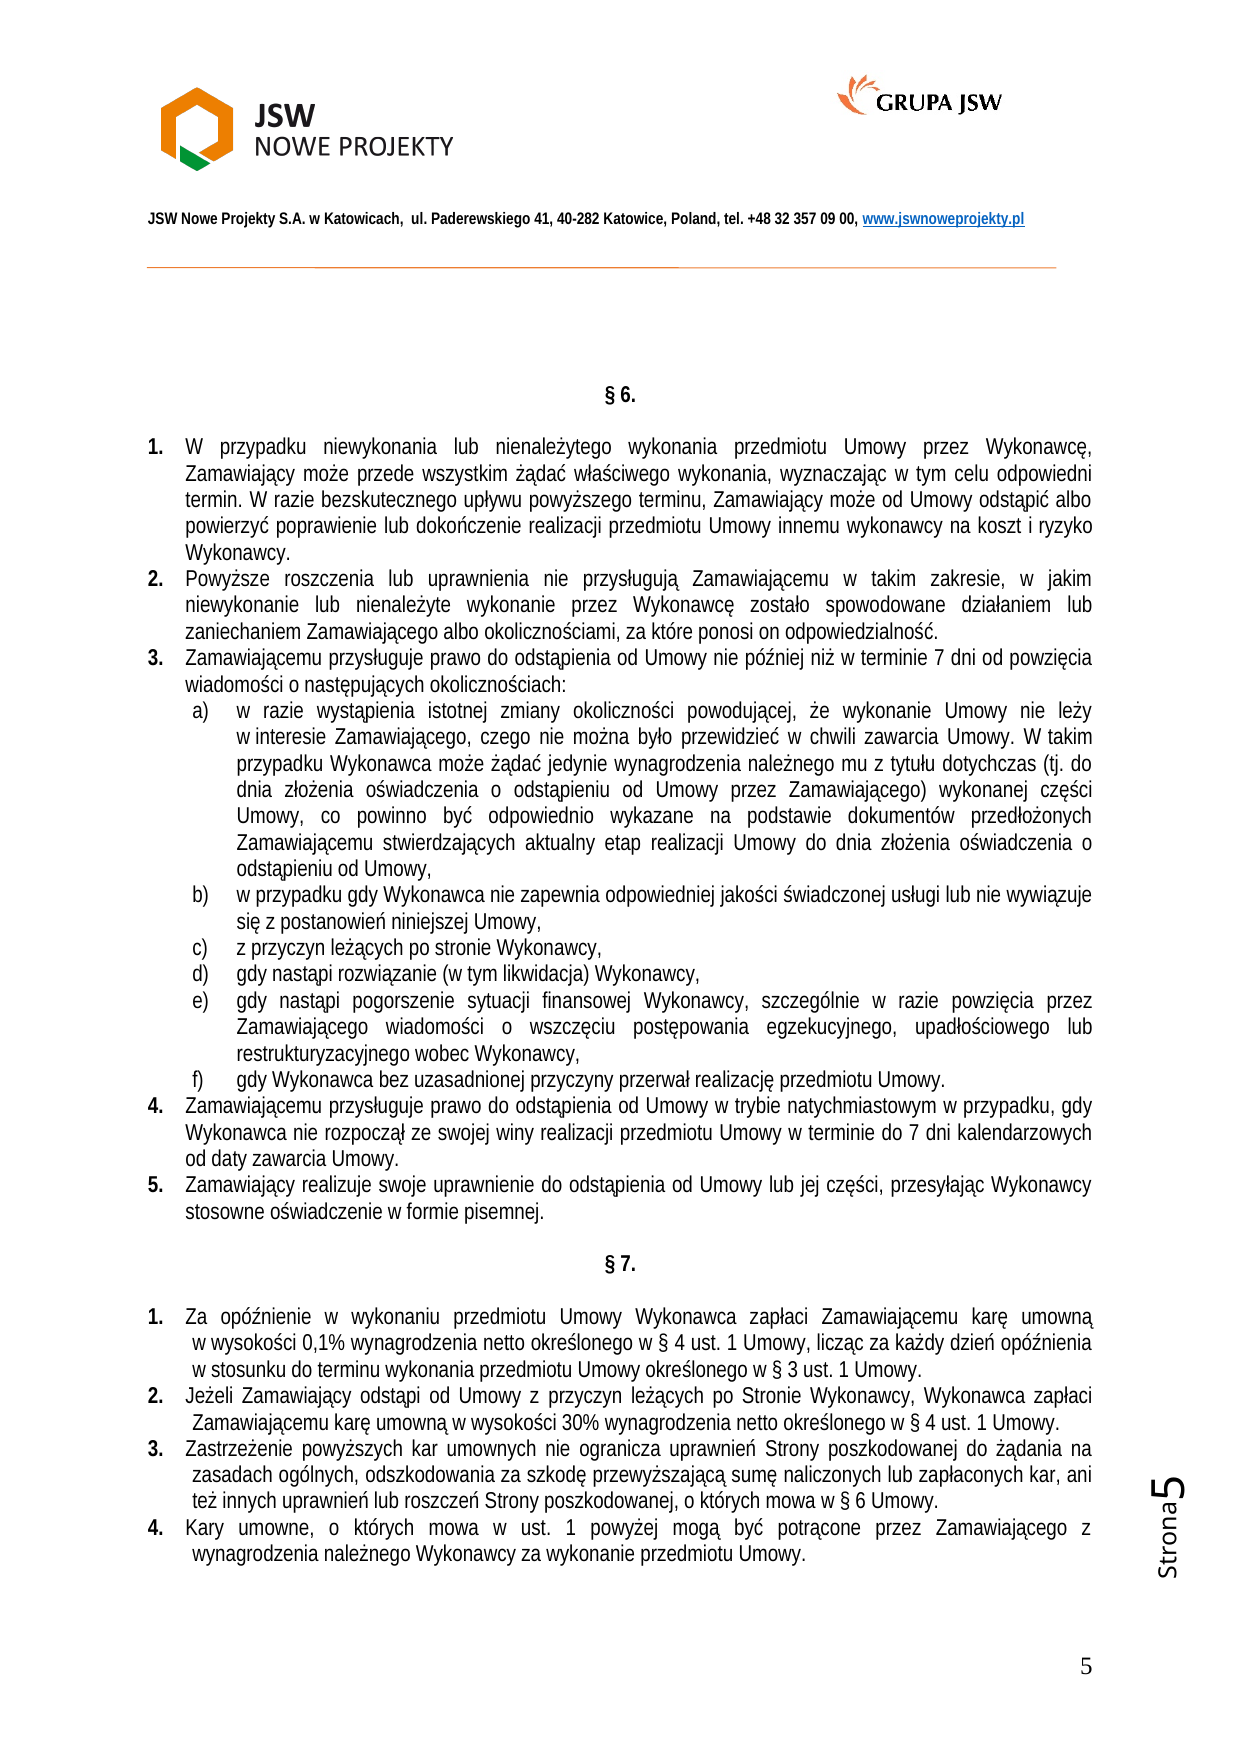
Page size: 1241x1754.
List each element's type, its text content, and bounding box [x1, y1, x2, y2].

list Zamawiającemu przysługuje prawo do odstąpienia od Umowy nie później niż w terminie 7 dni od powzięcia wiadomości o następujących okolicznościach: [148, 644, 1092, 697]
list § 6. [148, 381, 1092, 407]
text § 7. [148, 1250, 1092, 1277]
list gdy Wykonawca bez uzasadnionej przyczyny przerwał realizację przedmiotu Umowy. [192, 1066, 1092, 1092]
list gdy nastąpi rozwiązanie (w tym likwidacja) Wykonawcy, [192, 960, 1092, 987]
list w przypadku gdy Wykonawca nie zapewnia odpowiedniej jakości świadczonej usługi lub nie wywiązuje się z postanowień niniejszej Umowy, [192, 881, 1092, 934]
list Jeżeli Zamawiający odstąpi od Umowy z przyczyn leżących po Stronie Wykonawcy, Wykonawca zapłaci Zamawiającemu karę umowną w wysokości 30% wynagrodzenia netto określonego w § 4 ust. 1 Umowy. [148, 1382, 1092, 1435]
list Za opóźnienie w wykonaniu przedmiotu Umowy Wykonawca zapłaci Zamawiającemu karę umowną w wysokości 0,1% wynagrodzenia netto określonego w § 4 ust. 1 Umowy, licząc za każdy dzień opóźnienia w stosunku do terminu wykonania przedmiotu Umowy określonego w § 3 ust. 1 Umowy. [148, 1303, 1092, 1382]
list gdy nastąpi pogorszenie sytuacji finansowej Wykonawcy, szczególnie w razie powzięcia przez Zamawiającego wiadomości o wszczęciu postępowania egzekucyjnego, upadłościowego lub restrukturyzacyjnego wobec Wykonawcy, [192, 987, 1092, 1066]
list Zastrzeżenie powyższych kar umownych nie ogranicza uprawnień Strony poszkodowanej do żądania na zasadach ogólnych, odszkodowania za szkodę przewyższającą sumę naliczonych lub zapłaconych kar, ani też innych uprawnień lub roszczeń Strony poszkodowanej, o których mowa w § 6 Umowy. [148, 1435, 1092, 1514]
picture [830, 70, 1008, 121]
list W przypadku niewykonania lub nienależytego wykonania przedmiotu Umowy przez Wykonawcę, Zamawiający może przede wszystkim żądać właściwego wykonania, wyznaczając w tym celu odpowiedni termin. W razie bezskutecznego upływu powyższego terminu, Zamawiający może od Umowy odstąpić albo powierzyć poprawienie lub dokończenie realizacji przedmiotu Umowy innemu wykonawcy na koszt i ryzyko Wykonawcy. [148, 433, 1092, 565]
list Zamawiający realizuje swoje uprawnienie do odstąpienia od Umowy lub jej części, przesyłając Wykonawcy stosowne oświadczenie w formie pisemnej. [148, 1171, 1092, 1224]
list z przyczyn leżących po stronie Wykonawcy, [192, 934, 1092, 960]
list w razie wystąpienia istotnej zmiany okoliczności powodującej, że wykonanie Umowy nie leży w interesie Zamawiającego, czego nie można było przewidzieć w chwili zawarcia Umowy. W takim przypadku Wykonawca może żądać jedynie wynagrodzenia należnego mu z tytułu dotychczas (tj. do dnia złożenia oświadczenia o odstąpieniu od Umowy przez Zamawiającego) wykonanej części Umowy, co powinno być odpowiednio wykazane na podstawie dokumentów przedłożonych Zamawiającemu stwierdzających aktualny etap realizacji Umowy do dnia złożenia oświadczenia o odstąpieniu od Umowy, [192, 697, 1092, 881]
picture [147, 73, 467, 185]
list Kary umowne, o których mowa w ust. 1 powyżej mogą być potrącone przez Zamawiającego z wynagrodzenia należnego Wykonawcy za wykonanie przedmiotu Umowy. [148, 1514, 1092, 1567]
list Zamawiającemu przysługuje prawo do odstąpienia od Umowy w trybie natychmiastowym w przypadku, gdy Wykonawca nie rozpoczął ze swojej winy realizacji przedmiotu Umowy w terminie do 7 dni kalendarzowych od daty zawarcia Umowy. [148, 1092, 1092, 1171]
list Powyższe roszczenia lub uprawnienia nie przysługują Zamawiającemu w takim zakresie, w jakim niewykonanie lub nienależyte wykonanie przez Wykonawcę zostało spowodowane działaniem lub zaniechaniem Zamawiającego albo okolicznościami, za które ponosi on odpowiedzialność. [148, 565, 1092, 644]
